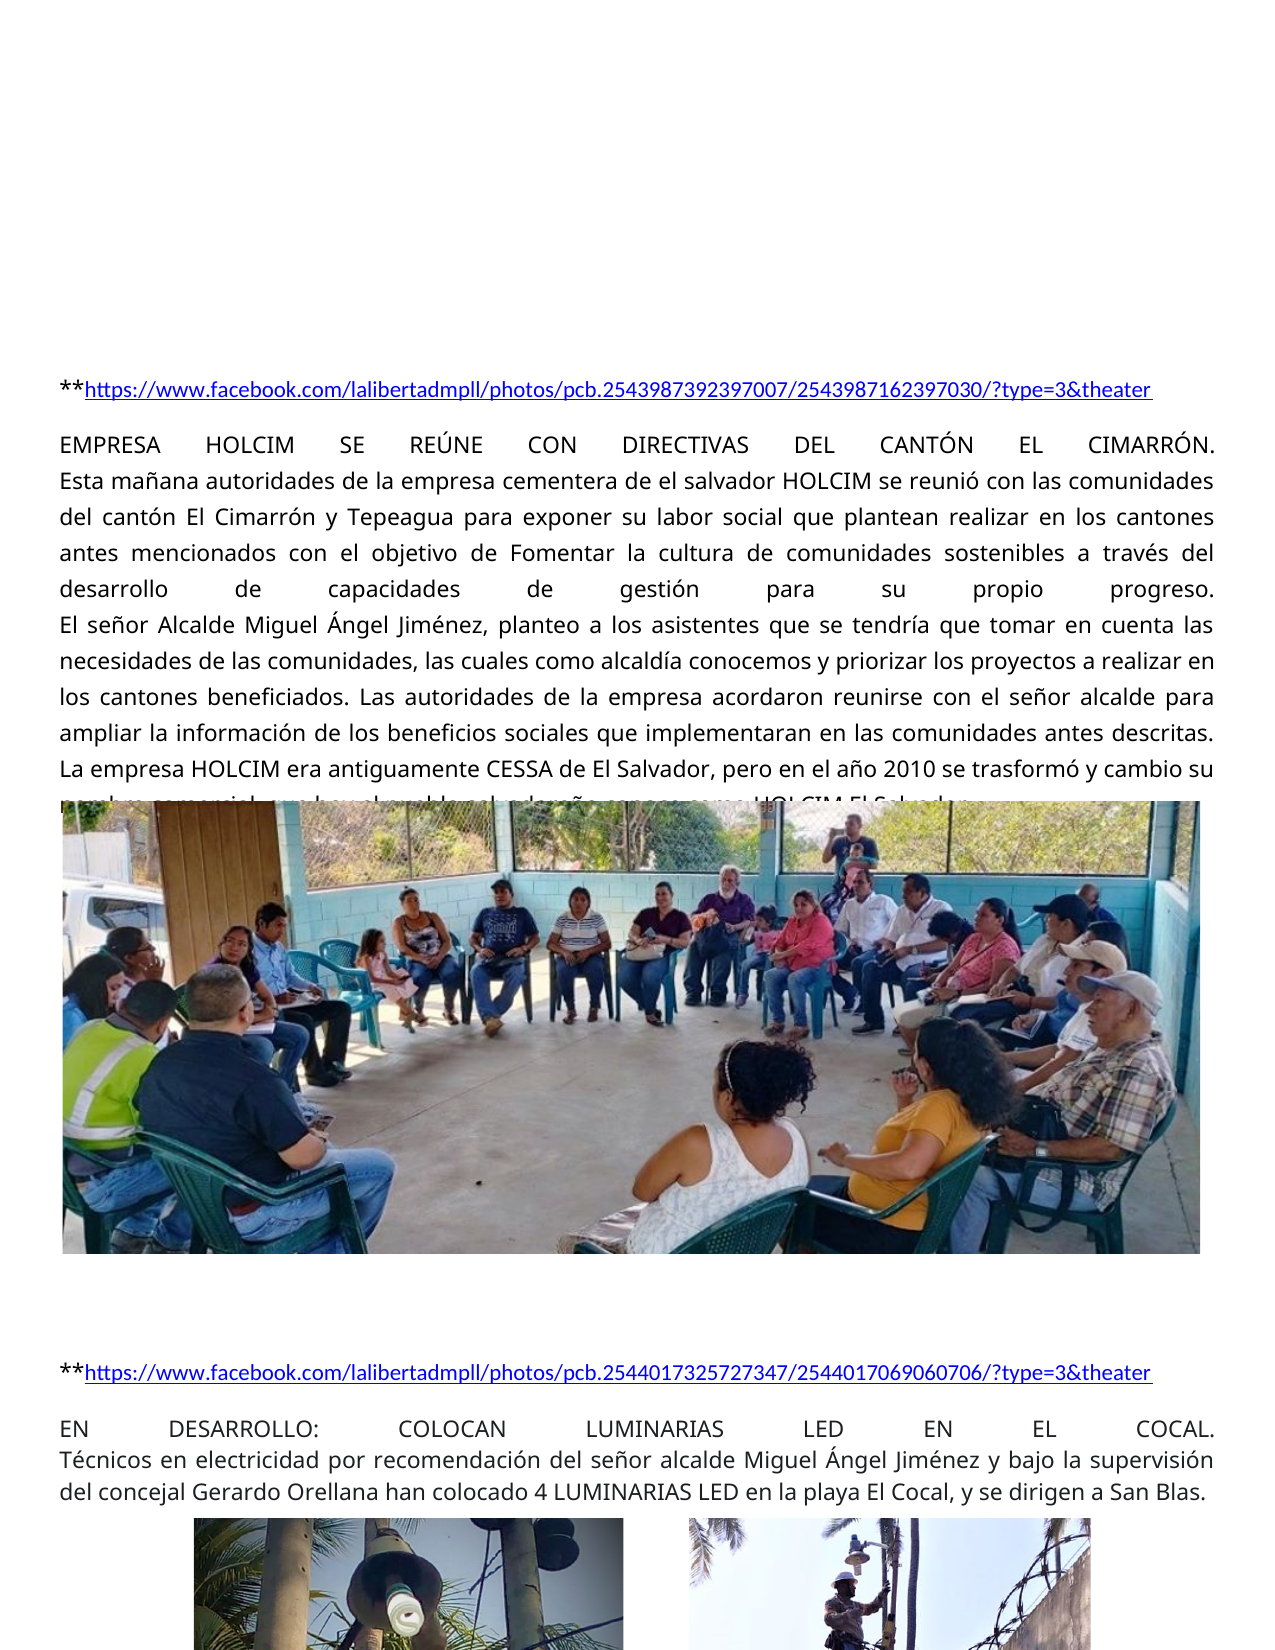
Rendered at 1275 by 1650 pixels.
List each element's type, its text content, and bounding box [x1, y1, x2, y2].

picture [193, 1518, 624, 1650]
picture [62, 801, 1200, 1254]
picture [689, 1518, 1091, 1650]
text **https://www.facebook.com/lalibertadmpll/photos/pcb.2543987392397007/2543987162397030/?type=3&theater [59, 372, 1216, 404]
text **https://www.facebook.com/lalibertadmpll/photos/pcb.2544017325727347/2544017069060706/?type=3&theater [59, 1356, 1216, 1388]
text EN DESARROLLO: COLOCAN LUMINARIAS LED EN EL COCAL. Técnicos en electricidad por recomendación del señor alcalde Miguel Ángel Jiménez y bajo la supervisión del concejal Gerardo Orellana han colocado 4 LUMINARIAS LED en la playa El Cocal, y se dirigen a San Blas. [59, 1413, 1216, 1507]
text EMPRESA HOLCIM SE REÚNE CON DIRECTIVAS DEL CANTÓN EL CIMARRÓN. Esta mañana autoridades de la empresa cementera de el salvador HOLCIM se reunió con las comunidades del cantón El Cimarrón y Tepeagua para exponer su labor social que plantean realizar en los cantones antes mencionados con el objetivo de Fomentar la cultura de comunidades sostenibles a través del desarrollo de capacidades de gestión para su propio progreso. El señor Alcalde Miguel Ángel Jiménez, planteo a los asistentes que se tendría que tomar en cuenta las necesidades de las comunidades, las cuales como alcaldía conocemos y priorizar los proyectos a realizar en los cantones beneficiados. Las autoridades de la empresa acordaron reunirse con el señor alcalde para ampliar la información de los beneficios sociales que implementaran en las comunidades antes descritas. La empresa HOLCIM era antiguamente CESSA de El Salvador, pero en el año 2010 se trasformó y cambio su nombre comercial, que hoy el pueblo salvadoreño conoce como HOLCIM El Salvador. [59, 429, 1216, 820]
